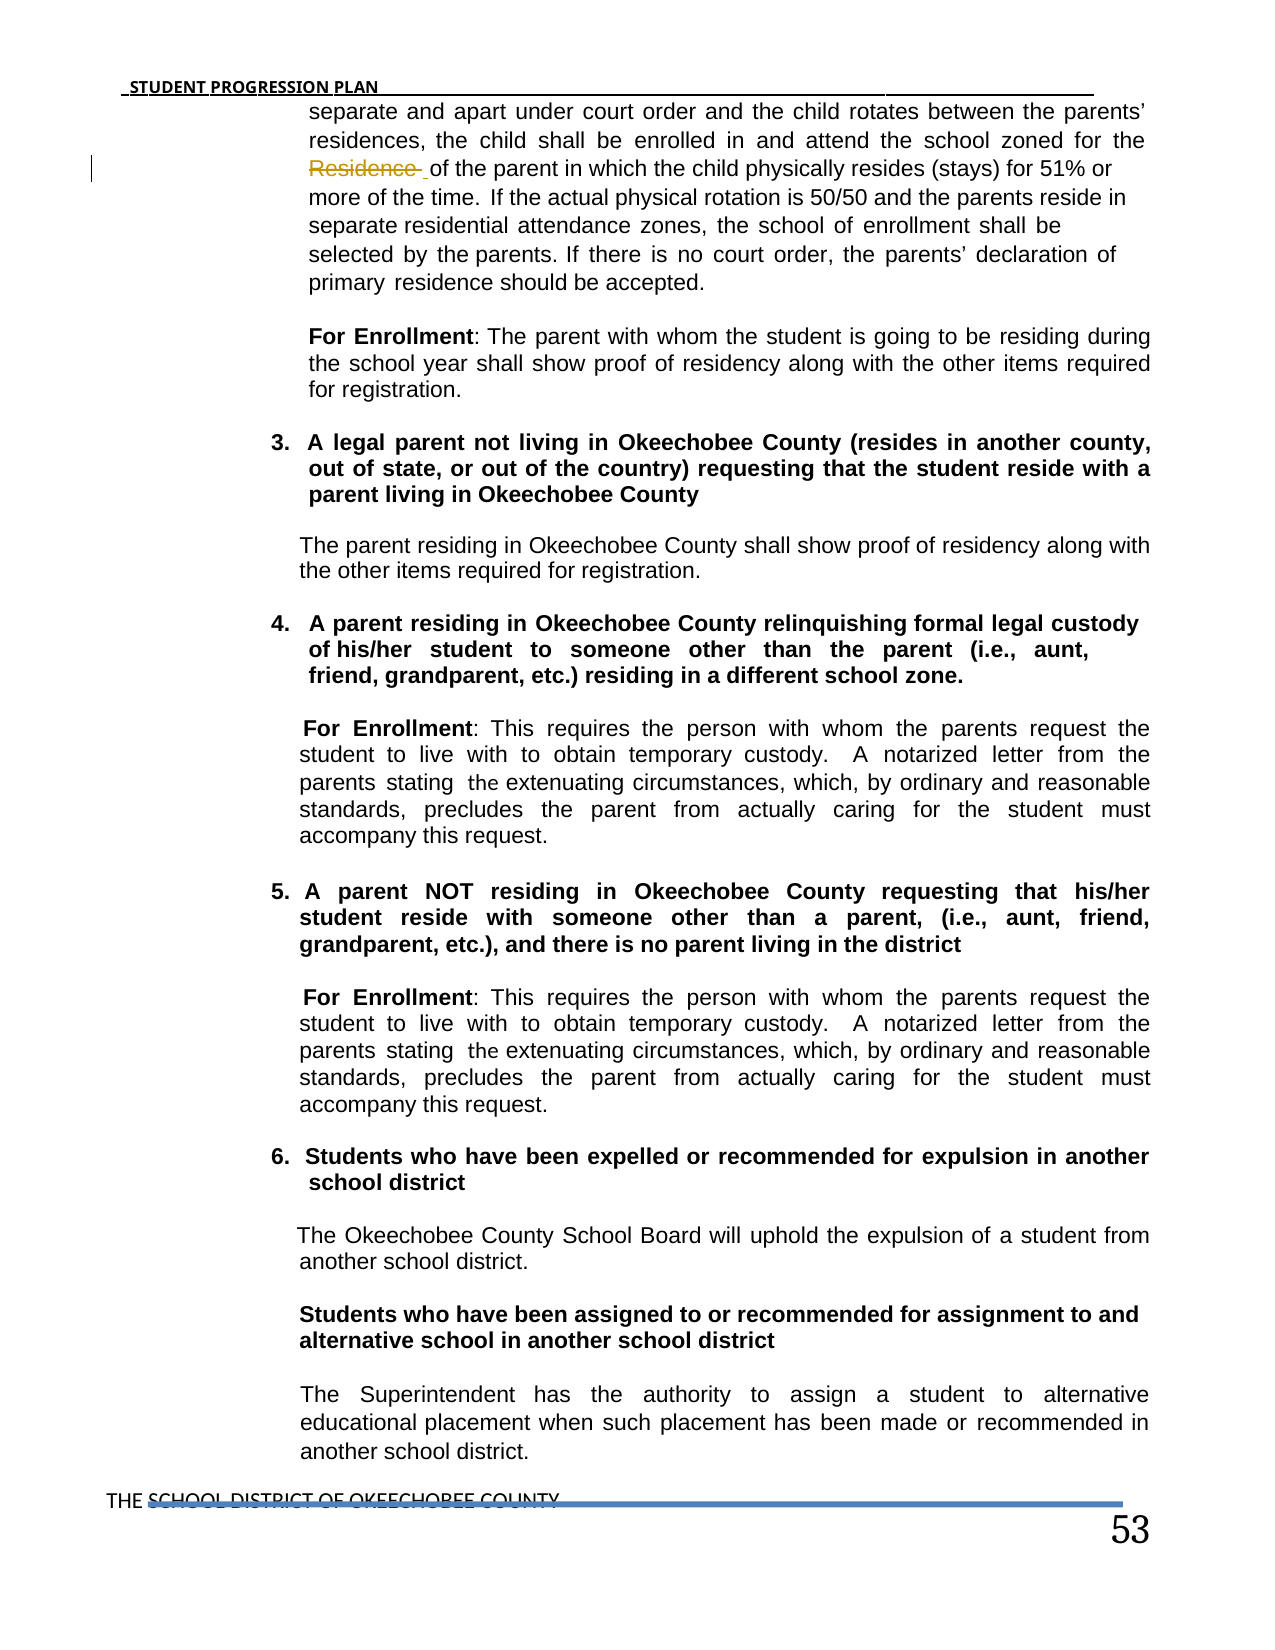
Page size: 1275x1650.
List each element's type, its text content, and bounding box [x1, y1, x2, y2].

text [309, 98, 1151, 153]
text The parent residing in Okeechobee County shall show proof of residency along with the other items required for registration. [299, 534, 1151, 584]
text 6. Students who have been expelled or recommended for expulsion in another school district [271, 1143, 1150, 1196]
text of the parent in which the child physically resides (stays) for 51% or more of the time. If the actual physical rotation is 50/50 and the parents reside in separate residential attendance zones, the school of enrollment shall be selected by the parents. If there is no court order, the parents’ declaration of primary residence should be accepted. [308, 155, 1151, 295]
text For Enrollment: This requires the person with whom the parents request the student to live with to obtain temporary custody. A notarized letter from the parents stating the extenuating circumstances, which, by ordinary and reasonable standards, precludes the parent from actually caring for the student must accompany this request. [299, 983, 1151, 1117]
text 4. A parent residing in Okeechobee County relinquishing formal legal custody of his/her student to someone other than the parent (i.e., aunt, friend, grandparent, etc.) residing in a different school zone. [271, 609, 1155, 689]
text For Enrollment: The parent with whom the student is going to be residing during the school year shall show proof of residency along with the other items required for registration. [308, 323, 1151, 402]
text The Superintendent has the authority to assign a student to alternative educational placement when such placement has been made or recommended in another school district. [300, 1381, 1149, 1464]
text 5. A parent NOT residing in Okeechobee County requesting that his/her student reside with someone other than a parent, (i.e., aunt, friend, grandparent, etc.), and there is no parent living in the district [271, 878, 1150, 957]
text Students who have been assigned to or recommended for assignment to and alternative school in another school district [299, 1301, 1167, 1354]
text The Okeechobee County School Board will uphold the expulsion of a student from another school district. [296, 1222, 1149, 1275]
text For Enrollment: This requires the person with whom the parents request the student to live with to obtain temporary custody. A notarized letter from the parents stating the extenuating circumstances, which, by ordinary and reasonable standards, precludes the parent from actually caring for the student must accompany this request. [299, 715, 1151, 848]
text 3. A legal parent not living in Okeechobee County (resides in another county, out of state, or out of the country) requesting that the student reside with a parent living in Okeechobee County [271, 429, 1151, 508]
